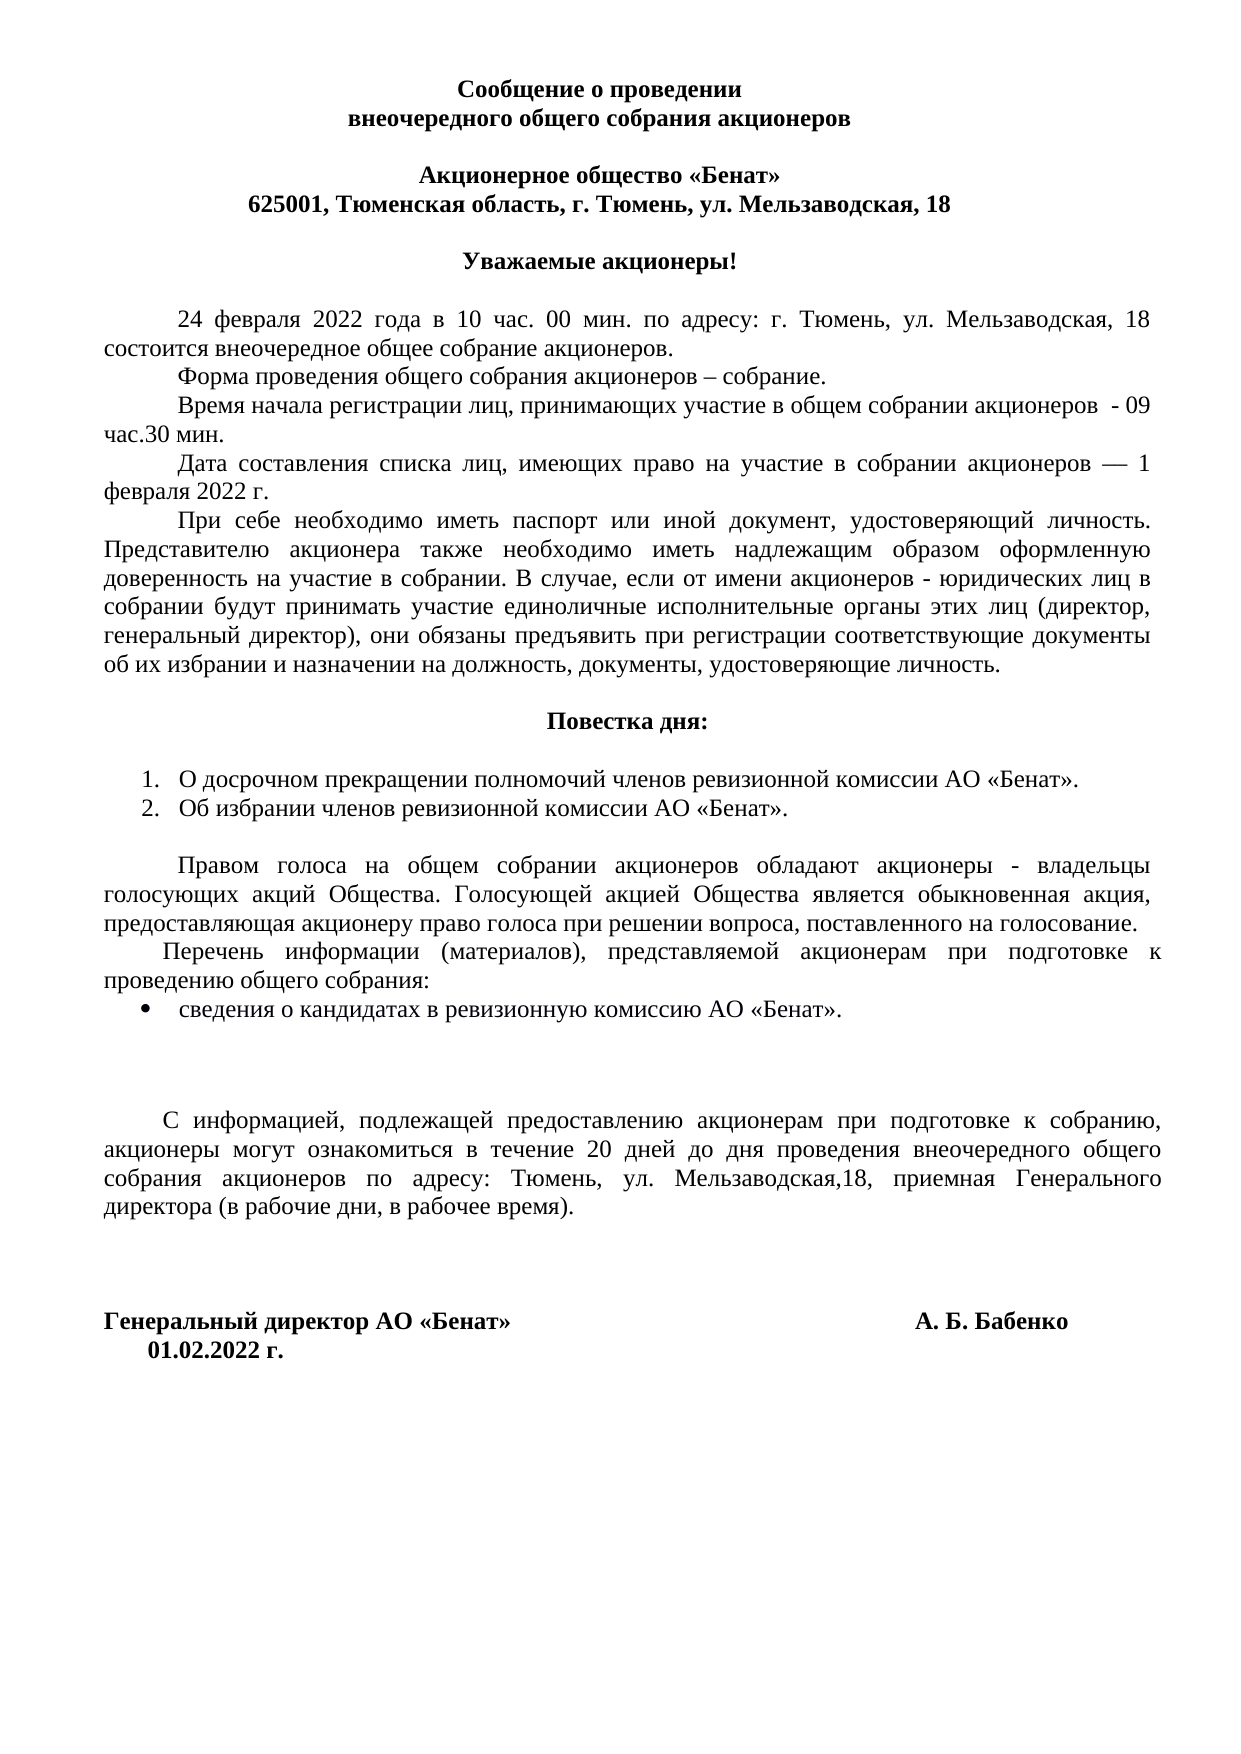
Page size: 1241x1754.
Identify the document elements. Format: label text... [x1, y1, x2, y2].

list Об избрании членов ревизионной комиссии АО «Бенат». [141, 793, 1152, 821]
text Сообщение о проведении [103, 74, 1095, 103]
text С информацией, подлежащей предоставлению акционерам при подготовке к собранию, акционеры могут ознакомиться в течение 20 дней до дня проведения внеочередного общего собрания акционеров по адресу: Тюмень, ул. Мельзаводская,18, приемная Генерального директора (в рабочие дни, в рабочее время). [103, 1105, 1162, 1220]
text Повестка дня: [103, 706, 1152, 735]
text Дата составления списка лиц, имеющих право на участие в собрании акционеров –– 1 февраля 2022 г. [103, 448, 1152, 505]
text Генеральный директор АО «Бенат» А. Б. Бабенко [103, 1306, 1152, 1335]
text внеочередного общего собрания акционеров [103, 103, 1095, 131]
list сведения о кандидатах в ревизионную комиссию АО «Бенат». [141, 994, 1152, 1023]
text 01.02.2022 г. [103, 1335, 1152, 1364]
text 24 февраля 2022 года в 10 час. 00 мин. по адресу: г. Тюмень, ул. Мельзаводская, 18 состоится внеочередное общее собрание акционеров. [103, 304, 1152, 361]
text При себе необходимо иметь паспорт или иной документ, удостоверяющий личность. Представителю акционера также необходимо иметь надлежащим образом оформленную доверенность на участие в собрании. В случае, если от имени акционеров - юридических лиц в собрании будут принимать участие единоличные исполнительные органы этих лиц (директор, генеральный директор), они обязаны предъявить при регистрации соответствующие документы об их избрании и назначении на должность, документы, удостоверяющие личность. [103, 505, 1152, 678]
text Время начала регистрации лиц, принимающих участие в общем собрании акционеров - 09 час.30 мин. [103, 390, 1152, 448]
text Уважаемые акционеры! [103, 246, 1095, 275]
list О досрочном прекращении полномочий членов ревизионной комиссии АО «Бенат». [141, 764, 1152, 793]
text 625001, Тюменская область, г. Тюмень, ул. Мельзаводская, 18 [103, 189, 1095, 218]
text Перечень информации (материалов), представляемой акционерам при подготовке к проведению общего собрания: [103, 936, 1162, 994]
text Форма проведения общего собрания акционеров – собрание. [103, 361, 1152, 390]
text Акционерное общество «Бенат» [103, 160, 1095, 189]
text Правом голоса на общем собрании акционеров обладают акционеры - владельцы голосующих акций Общества. Голосующей акцией Общества является обыкновенная акция, предоставляющая акционеру право голоса при решении вопроса, поставленного на голосование. [103, 850, 1152, 936]
